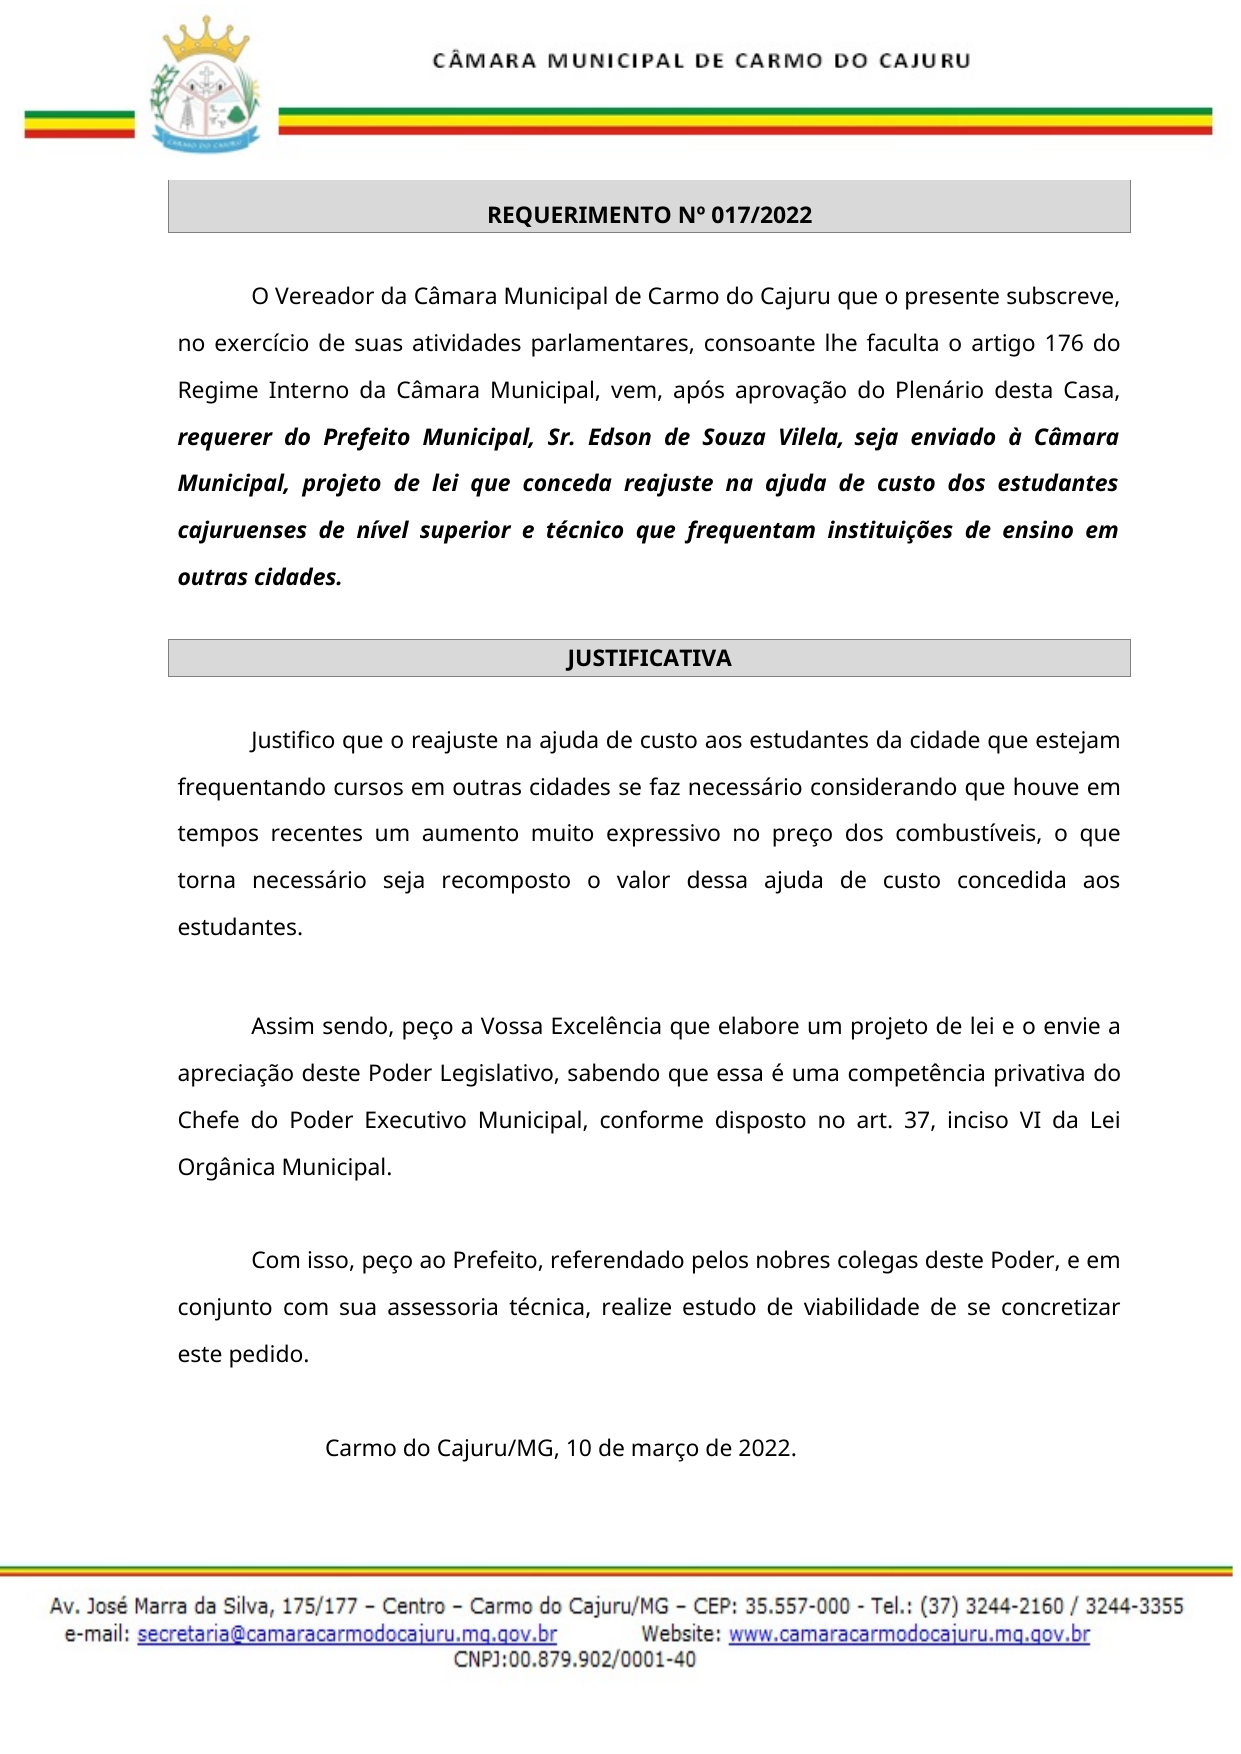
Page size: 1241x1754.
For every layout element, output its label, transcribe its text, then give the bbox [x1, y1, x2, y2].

picture [0, 1557, 1233, 1691]
text O Vereador da Câmara Municipal de Carmo do Cajuru que o presente subscreve, no exercício de suas atividades parlamentares, consoante lhe faculta o artigo 176 do Regime Interno da Câmara Municipal, vem, após aprovação do Plenário desta Casa, requerer do Prefeito Municipal, Sr. Edson de Souza Vilela, seja enviado à Câmara Municipal, projeto de lei que conceda reajuste na ajuda de custo dos estudantes cajuruenses de nível superior e técnico que frequentam instituições de ensino em outras cidades. [177, 280, 1122, 592]
text REQUERIMENTO Nº 017/2022 [169, 180, 1130, 232]
picture [17, 4, 1232, 180]
text JUSTIFICATIVA [169, 640, 1130, 676]
text Carmo do Cajuru/MG, 10 de março de 2022. [177, 1432, 1122, 1463]
text Assim sendo, peço a Vossa Excelência que elabore um projeto de lei e o envie a apreciação deste Poder Legislativo, sabendo que essa é uma competência privativa do Chefe do Poder Executivo Municipal, conforme disposto no art. 37, inciso VI da Lei Orgânica Municipal. [177, 1010, 1122, 1182]
text Com isso, peço ao Prefeito, referendado pelos nobres colegas deste Poder, e em conjunto com sua assessoria técnica, realize estudo de viabilidade de se concretizar este pedido. [177, 1244, 1122, 1369]
text Justifico que o reajuste na ajuda de custo aos estudantes da cidade que estejam frequentando cursos em outras cidades se faz necessário considerando que houve em tempos recentes um aumento muito expressivo no preço dos combustíveis, o que torna necessário seja recomposto o valor dessa ajuda de custo concedida aos estudantes. [177, 723, 1122, 942]
